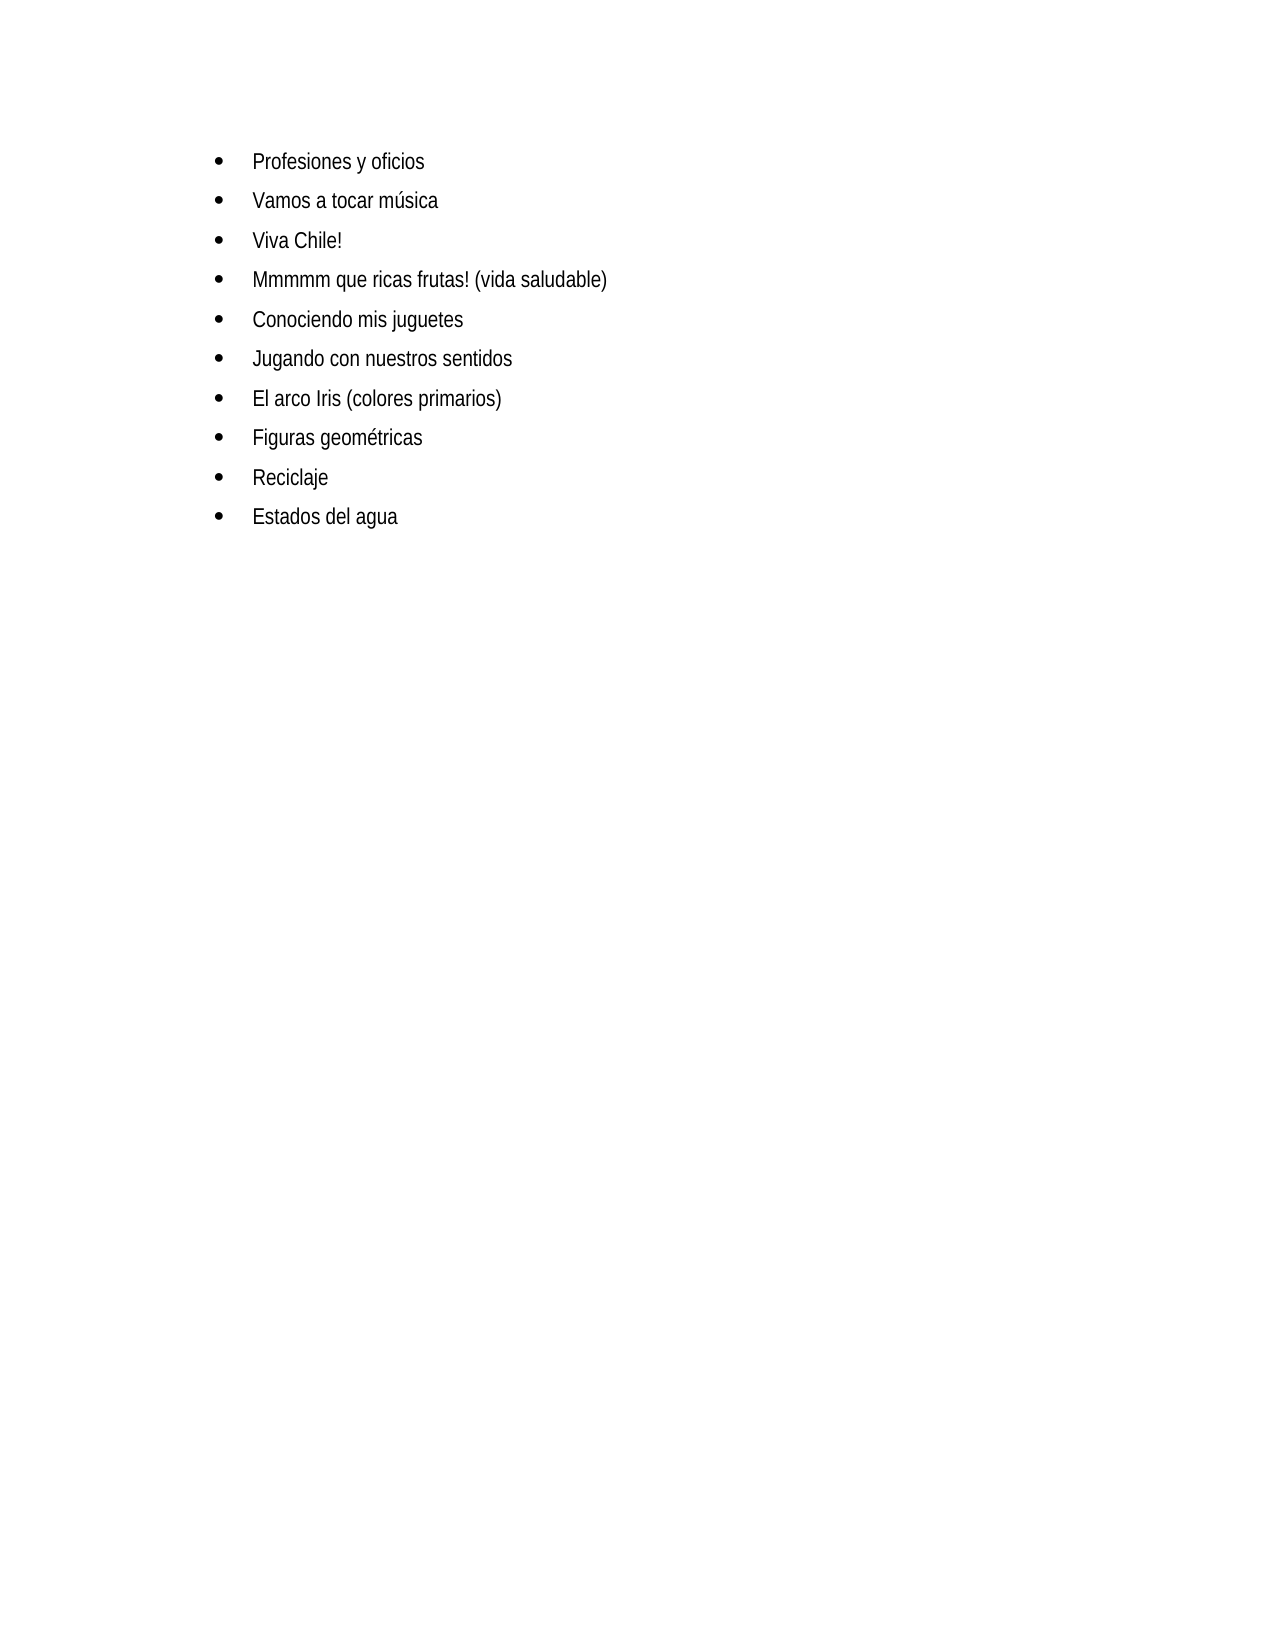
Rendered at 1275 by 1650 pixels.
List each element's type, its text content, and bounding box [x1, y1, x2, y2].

list Reciclaje [215, 463, 1098, 490]
list Figuras geométricas [215, 424, 1098, 450]
list Mmmmm que ricas frutas! (vida saludable) [215, 266, 1098, 292]
list Viva Chile! [215, 227, 1098, 253]
list Estados del agua [215, 503, 1098, 529]
list Conociendo mis juguetes [215, 306, 1098, 332]
list Vamos a tocar música [215, 187, 1098, 213]
list Profesiones y oficios [215, 148, 1098, 174]
list Jugando con nuestros sentidos [215, 345, 1098, 371]
list El arco Iris (colores primarios) [215, 384, 1098, 411]
